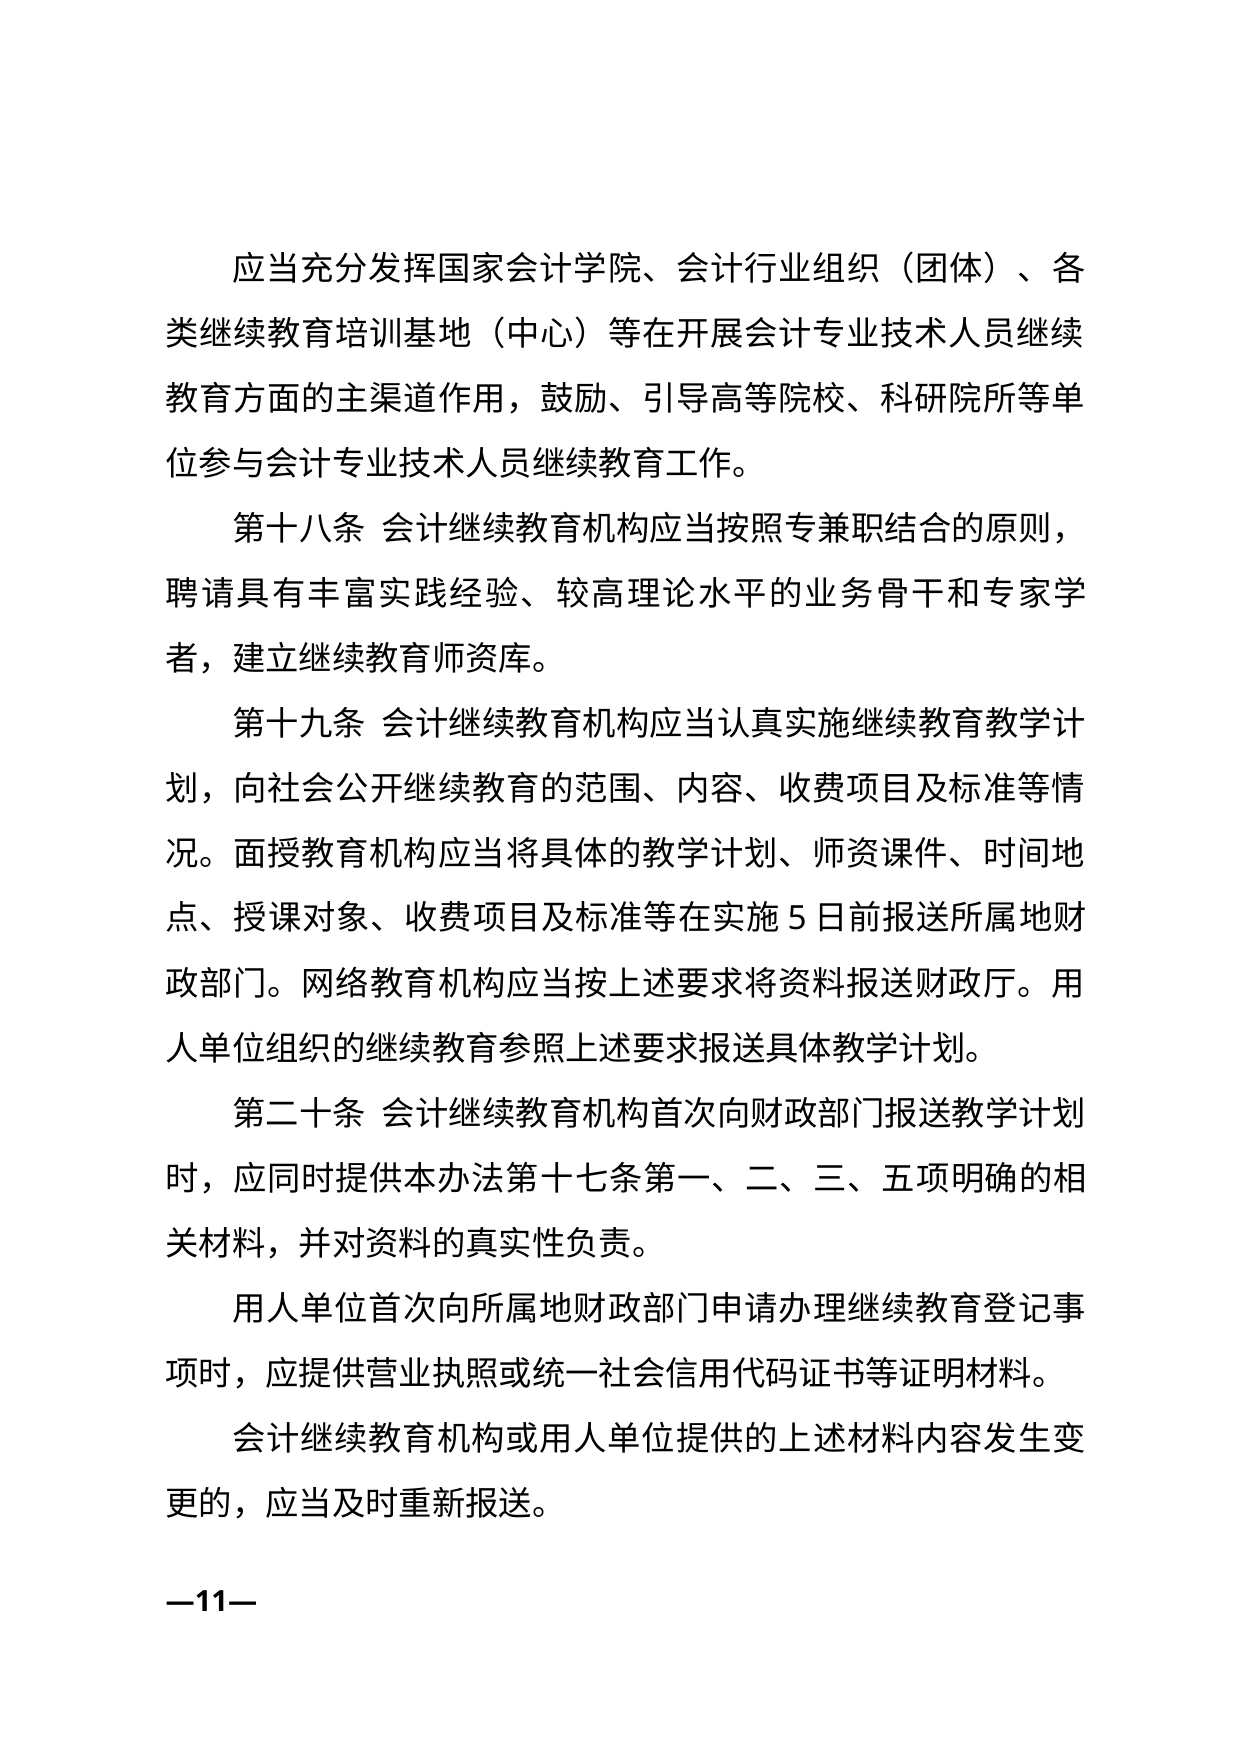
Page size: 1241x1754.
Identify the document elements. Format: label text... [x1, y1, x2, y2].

text 应当充分发挥国家会计学院、会计行业组织（团体）、各类继续教育培训基地（中心）等在开展会计专业技术人员继续教育方面的主渠道作用，鼓励、引导高等院校、科研院所等单位参与会计专业技术人员继续教育工作。 [165, 233, 1087, 493]
text 第二十条 会计继续教育机构首次向财政部门报送教学计划时，应同时提供本办法第十七条第一、二、三、五项明确的相关材料，并对资料的真实性负责。 [165, 1078, 1087, 1273]
text 第十八条 会计继续教育机构应当按照专兼职结合的原则，聘请具有丰富实践经验、较高理论水平的业务骨干和专家学者，建立继续教育师资库。 [165, 493, 1087, 688]
text 会计继续教育机构或用人单位提供的上述材料内容发生变更的，应当及时重新报送。 [165, 1403, 1087, 1533]
text 用人单位首次向所属地财政部门申请办理继续教育登记事项时，应提供营业执照或统一社会信用代码证书等证明材料。 [165, 1273, 1087, 1403]
text 第十九条 会计继续教育机构应当认真实施继续教育教学计划，向社会公开继续教育的范围、内容、收费项目及标准等情况。面授教育机构应当将具体的教学计划、师资课件、时间地点、授课对象、收费项目及标准等在实施5日前报送所属地财政部门。网络教育机构应当按上述要求将资料报送财政厅。用人单位组织的继续教育参照上述要求报送具体教学计划。 [165, 688, 1087, 1078]
